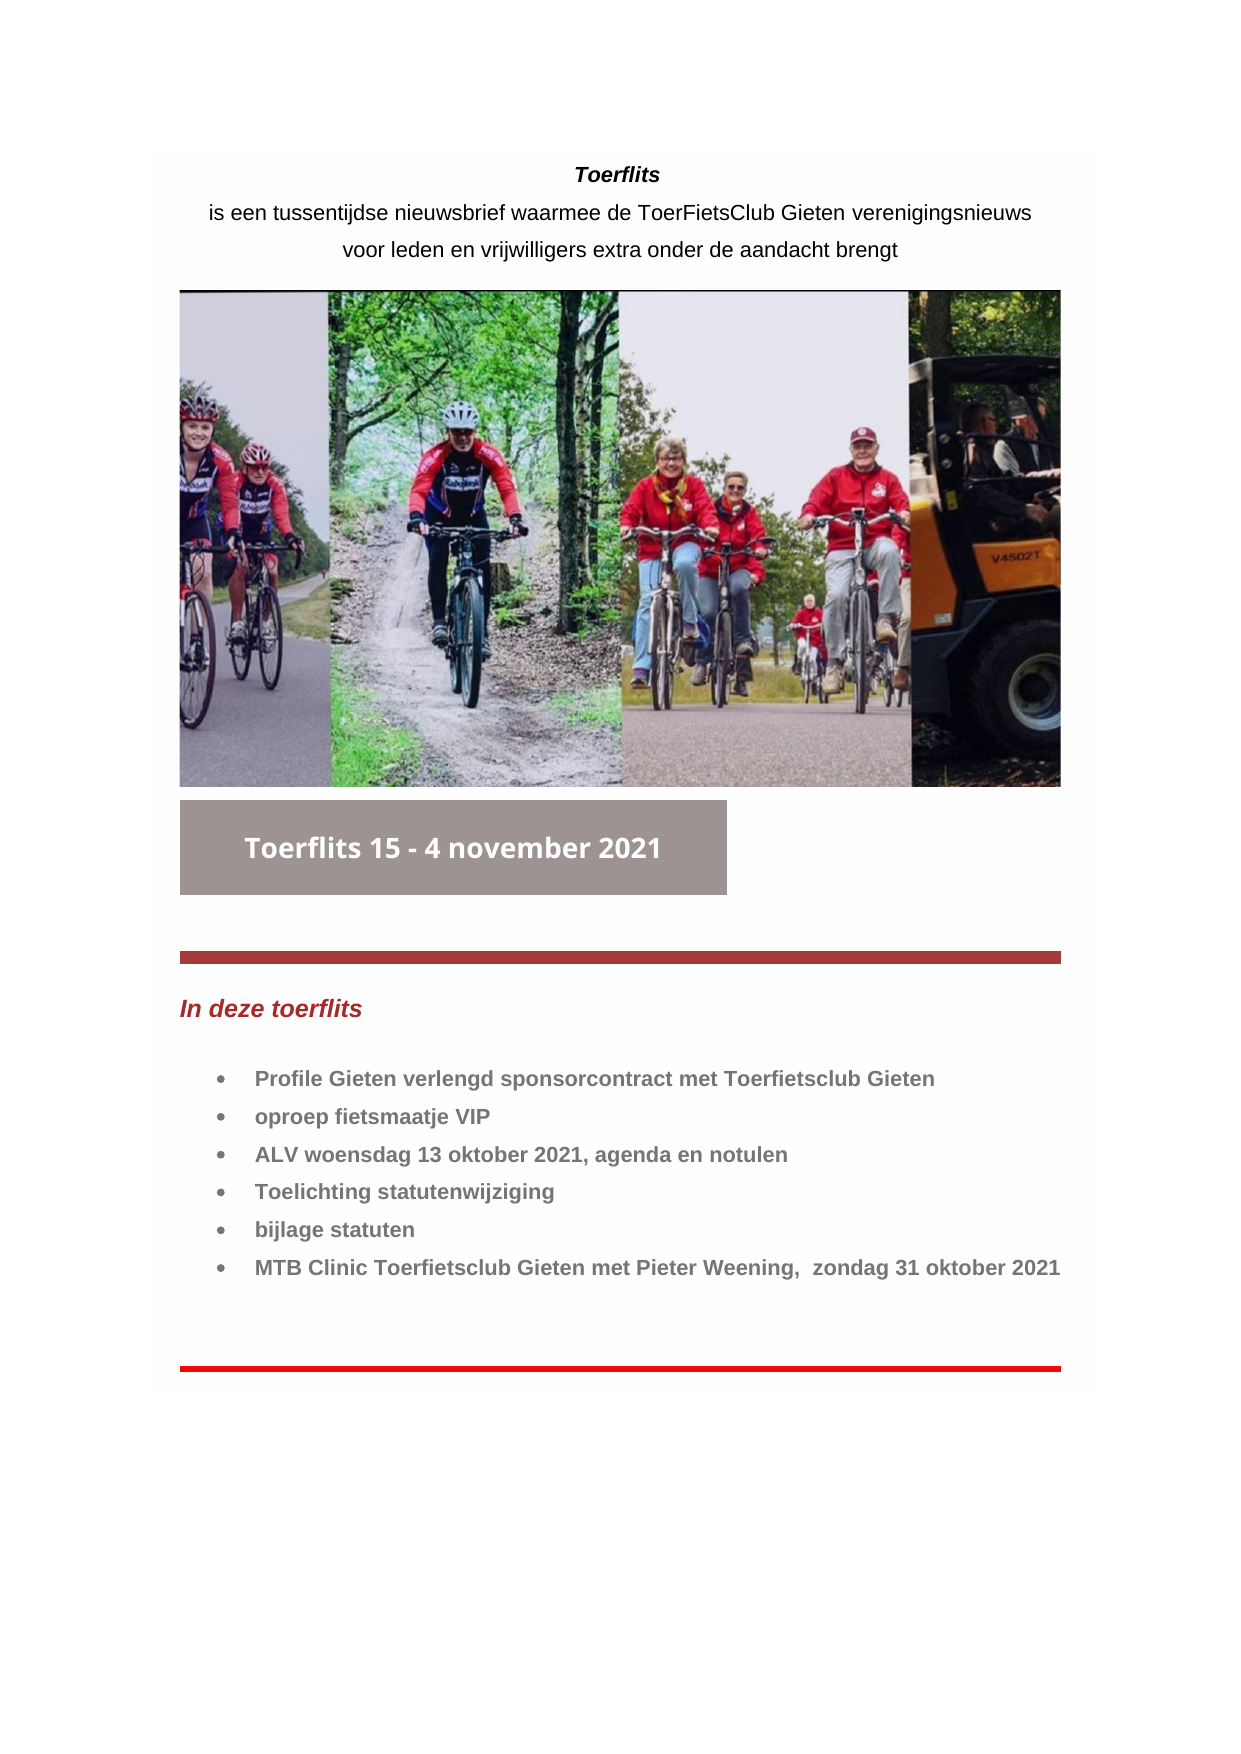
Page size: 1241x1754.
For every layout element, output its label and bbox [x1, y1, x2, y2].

picture [179, 290, 1061, 787]
table_header [148, 148, 1093, 1394]
